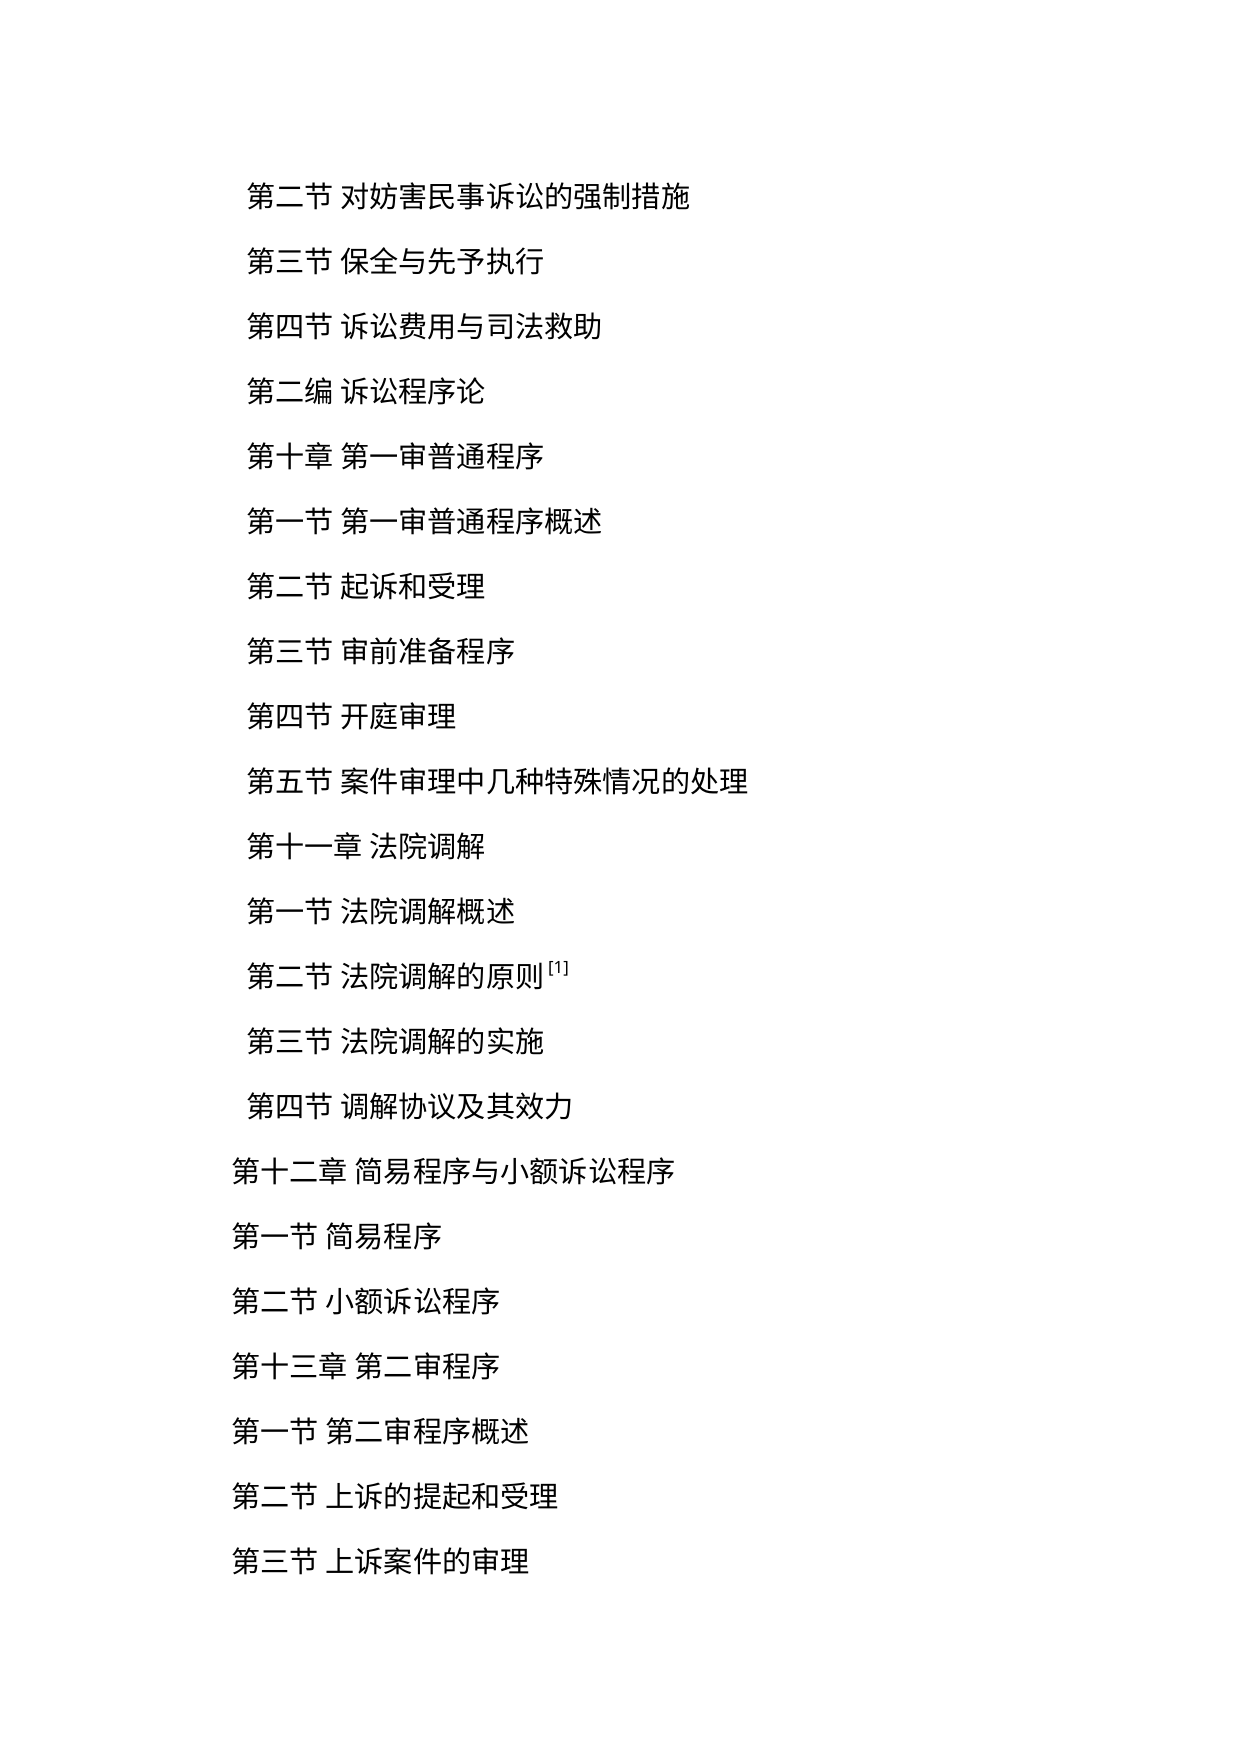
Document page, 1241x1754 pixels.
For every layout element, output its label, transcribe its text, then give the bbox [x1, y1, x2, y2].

text 第十三章 第二审程序 [187, 1332, 1053, 1397]
text 第二节 上诉的提起和受理 [187, 1462, 1053, 1527]
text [187, 162, 1053, 1007]
text 第一节 第二审程序概述 [187, 1397, 1053, 1462]
text 第三节 法院调解的实施 [187, 1007, 1053, 1072]
text 第二节 小额诉讼程序 [187, 1267, 1053, 1332]
text 第三节 上诉案件的审理 [187, 1527, 1053, 1592]
text 第十二章 简易程序与小额诉讼程序 [187, 1137, 1053, 1202]
text 第四节 调解协议及其效力 [187, 1072, 1053, 1137]
text 第一节 简易程序 [187, 1202, 1053, 1267]
